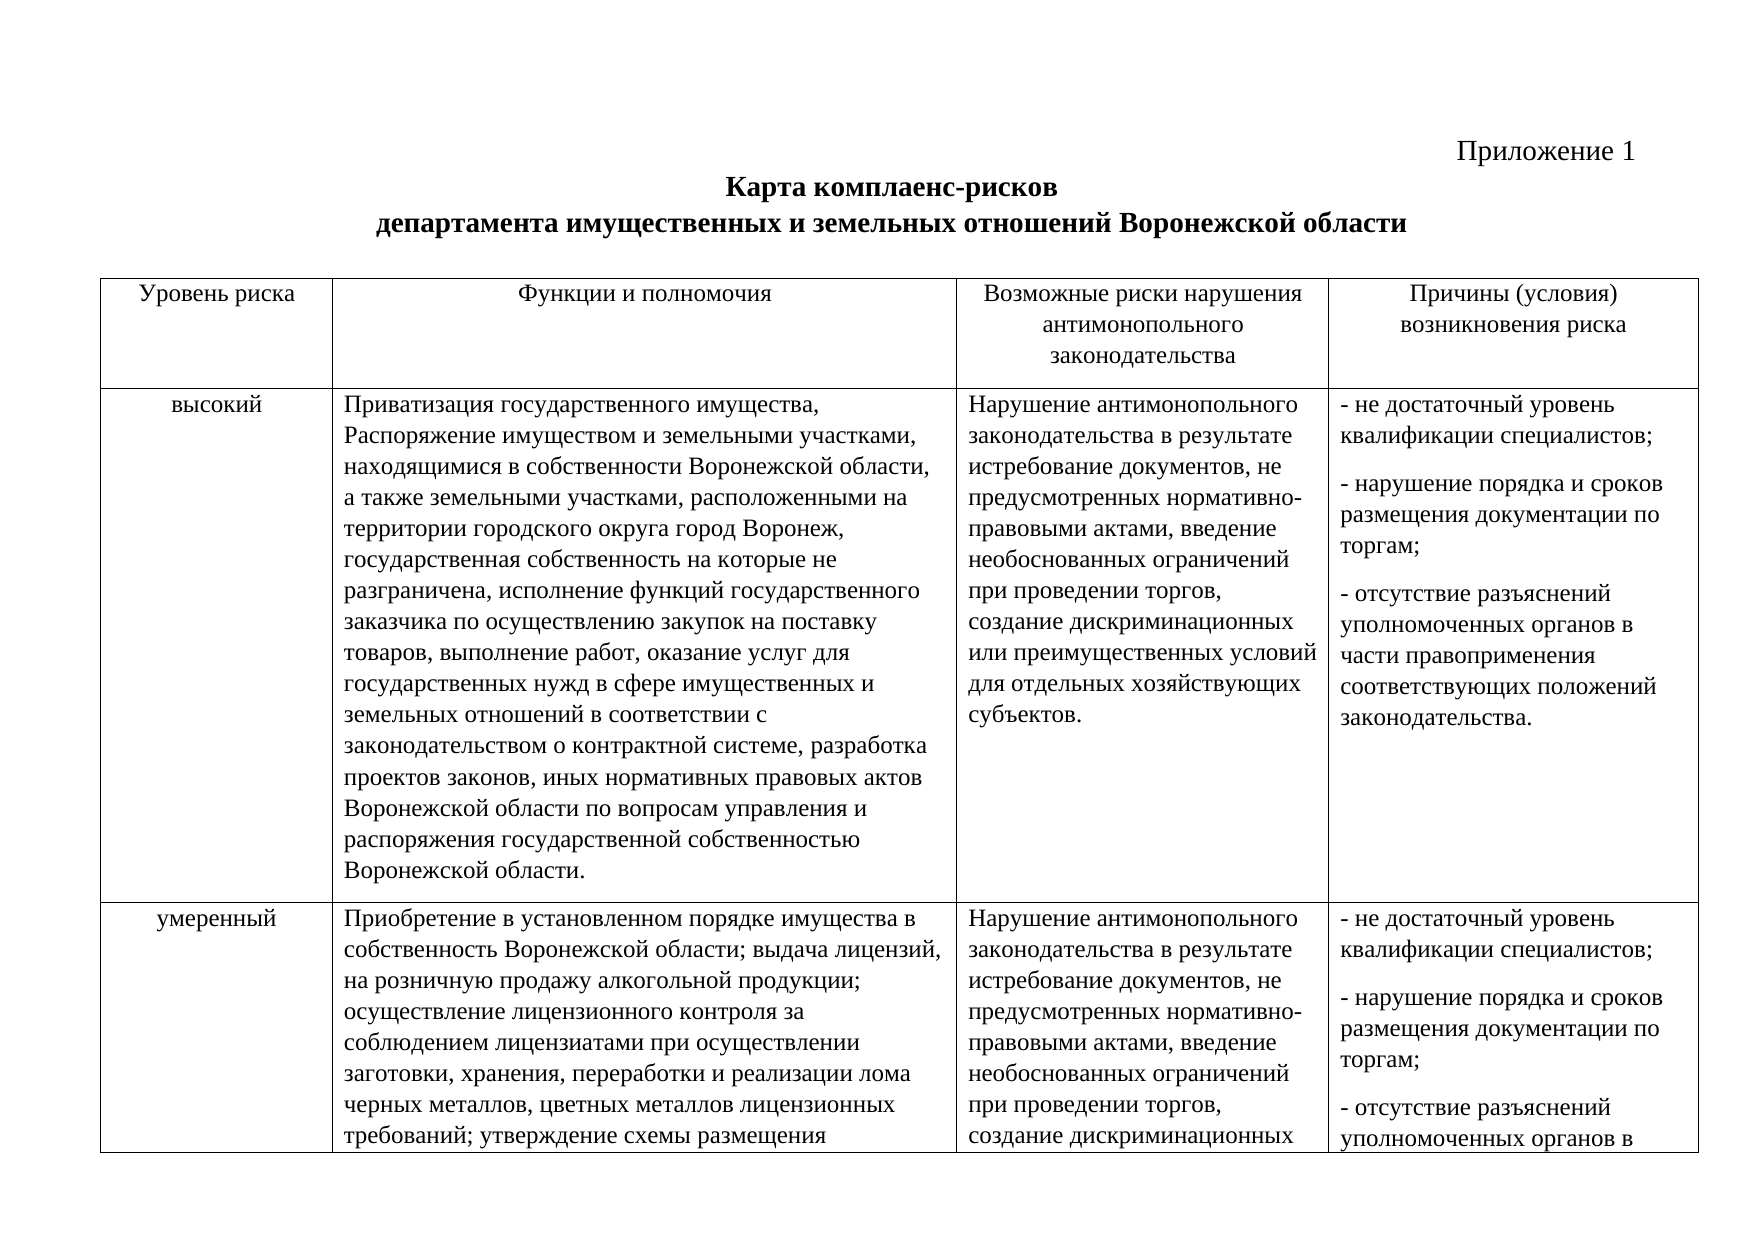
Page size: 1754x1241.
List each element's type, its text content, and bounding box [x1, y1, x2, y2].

table_header Причины (условия) возникновения риска [1329, 279, 1698, 388]
table_cell умеренный [101, 903, 332, 1152]
table_header Возможные риски нарушения антимонопольного законодательства [957, 279, 1328, 388]
text департамента имущественных и земельных отношений Воронежской области [148, 205, 1636, 239]
text Карта комплаенс-рисков [148, 169, 1636, 203]
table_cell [333, 903, 956, 1152]
table_cell Приватизация государственного имущества, Распоряжение имуществом и земельными участками, находящимися в собственности Воронежской области, а также земельными участками, расположенными на территории городского округа город Воронеж, государственная собственность на которые не разграничена, исполнение функций государственного заказчика по осуществлению закупок на поставку товаров, выполнение работ, оказание услуг для государственных нужд в сфере имущественных и земельных отношений в соответствии с законодательством о контрактной системе, разработка проектов законов, иных нормативных правовых актов Воронежской области по вопросам управления и распоряжения государственной собственностью Воронежской области. [333, 389, 956, 902]
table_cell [1329, 903, 1698, 1152]
table_header Функции и полномочия [333, 279, 956, 388]
table_header Уровень риска [101, 279, 332, 388]
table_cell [957, 903, 1328, 1152]
text Приложение 1 [148, 133, 1636, 166]
table_cell высокий [101, 389, 332, 902]
